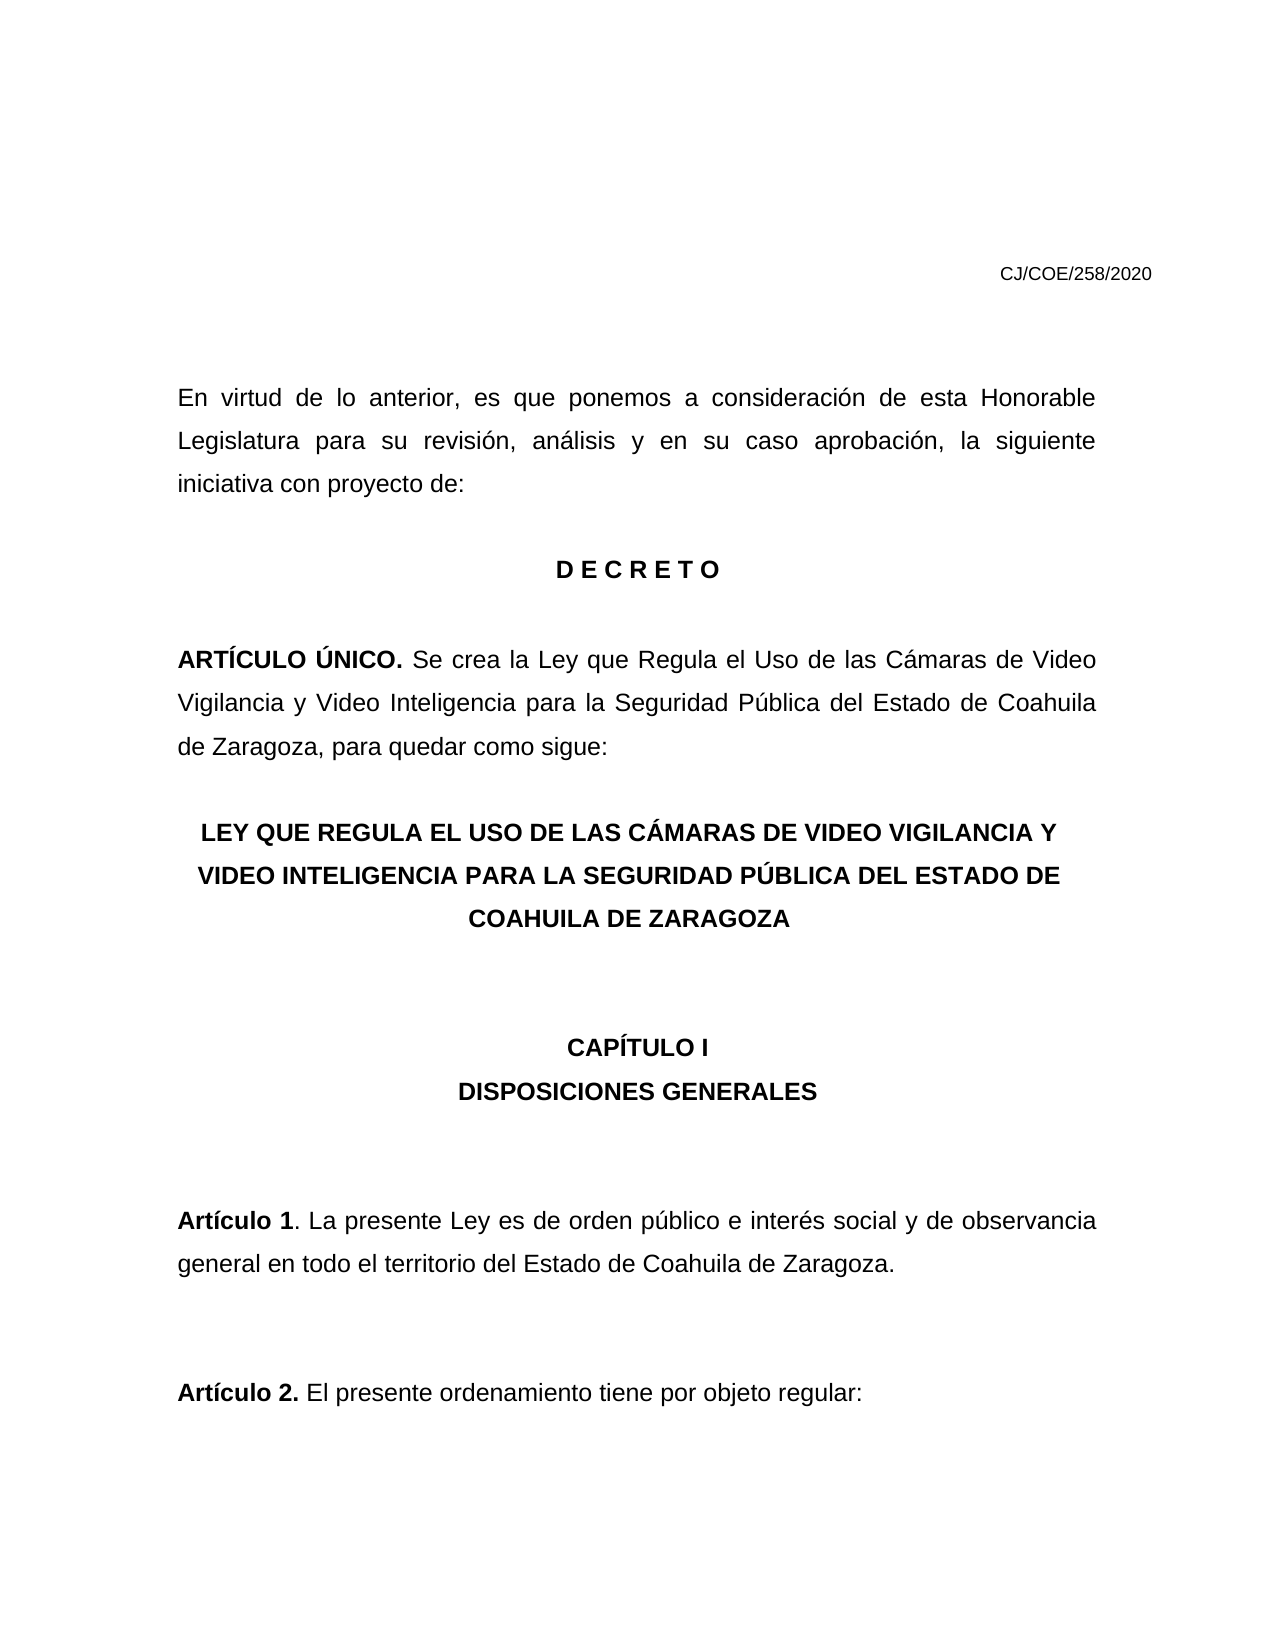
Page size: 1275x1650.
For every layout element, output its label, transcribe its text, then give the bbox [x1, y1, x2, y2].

text DISPOSICIONES GENERALES [177, 1076, 1098, 1105]
text LEY QUE REGULA EL USO DE LAS CÁMARAS DE VIDEO VIGILANCIA Y VIDEO INTELIGENCIA PARA LA SEGURIDAD PÚBLICA DEL ESTADO DE COAHUILA DE ZARAGOZA [177, 818, 1081, 933]
text Artículo 1. La presente Ley es de orden público e interés social y de observancia general en todo el territorio del Estado de Coahuila de Zaragoza. [177, 1206, 1098, 1278]
text CAPÍTULO I [177, 1033, 1098, 1062]
text D E C R E T O [177, 555, 1098, 584]
text En virtud de lo anterior, es que ponemos a consideración de esta Honorable Legislatura para su revisión, análisis y en su caso aprobación, la siguiente iniciativa con proyecto de: [177, 383, 1098, 498]
text Artículo 2. El presente ordenamiento tiene por objeto regular: [177, 1378, 1098, 1407]
text ARTÍCULO ÚNICO. Se crea la Ley que Regula el Uso de las Cámaras de Video Vigilancia y Video Inteligencia para la Seguridad Pública del Estado de Coahuila de Zaragoza, para quedar como sigue: [177, 645, 1098, 760]
